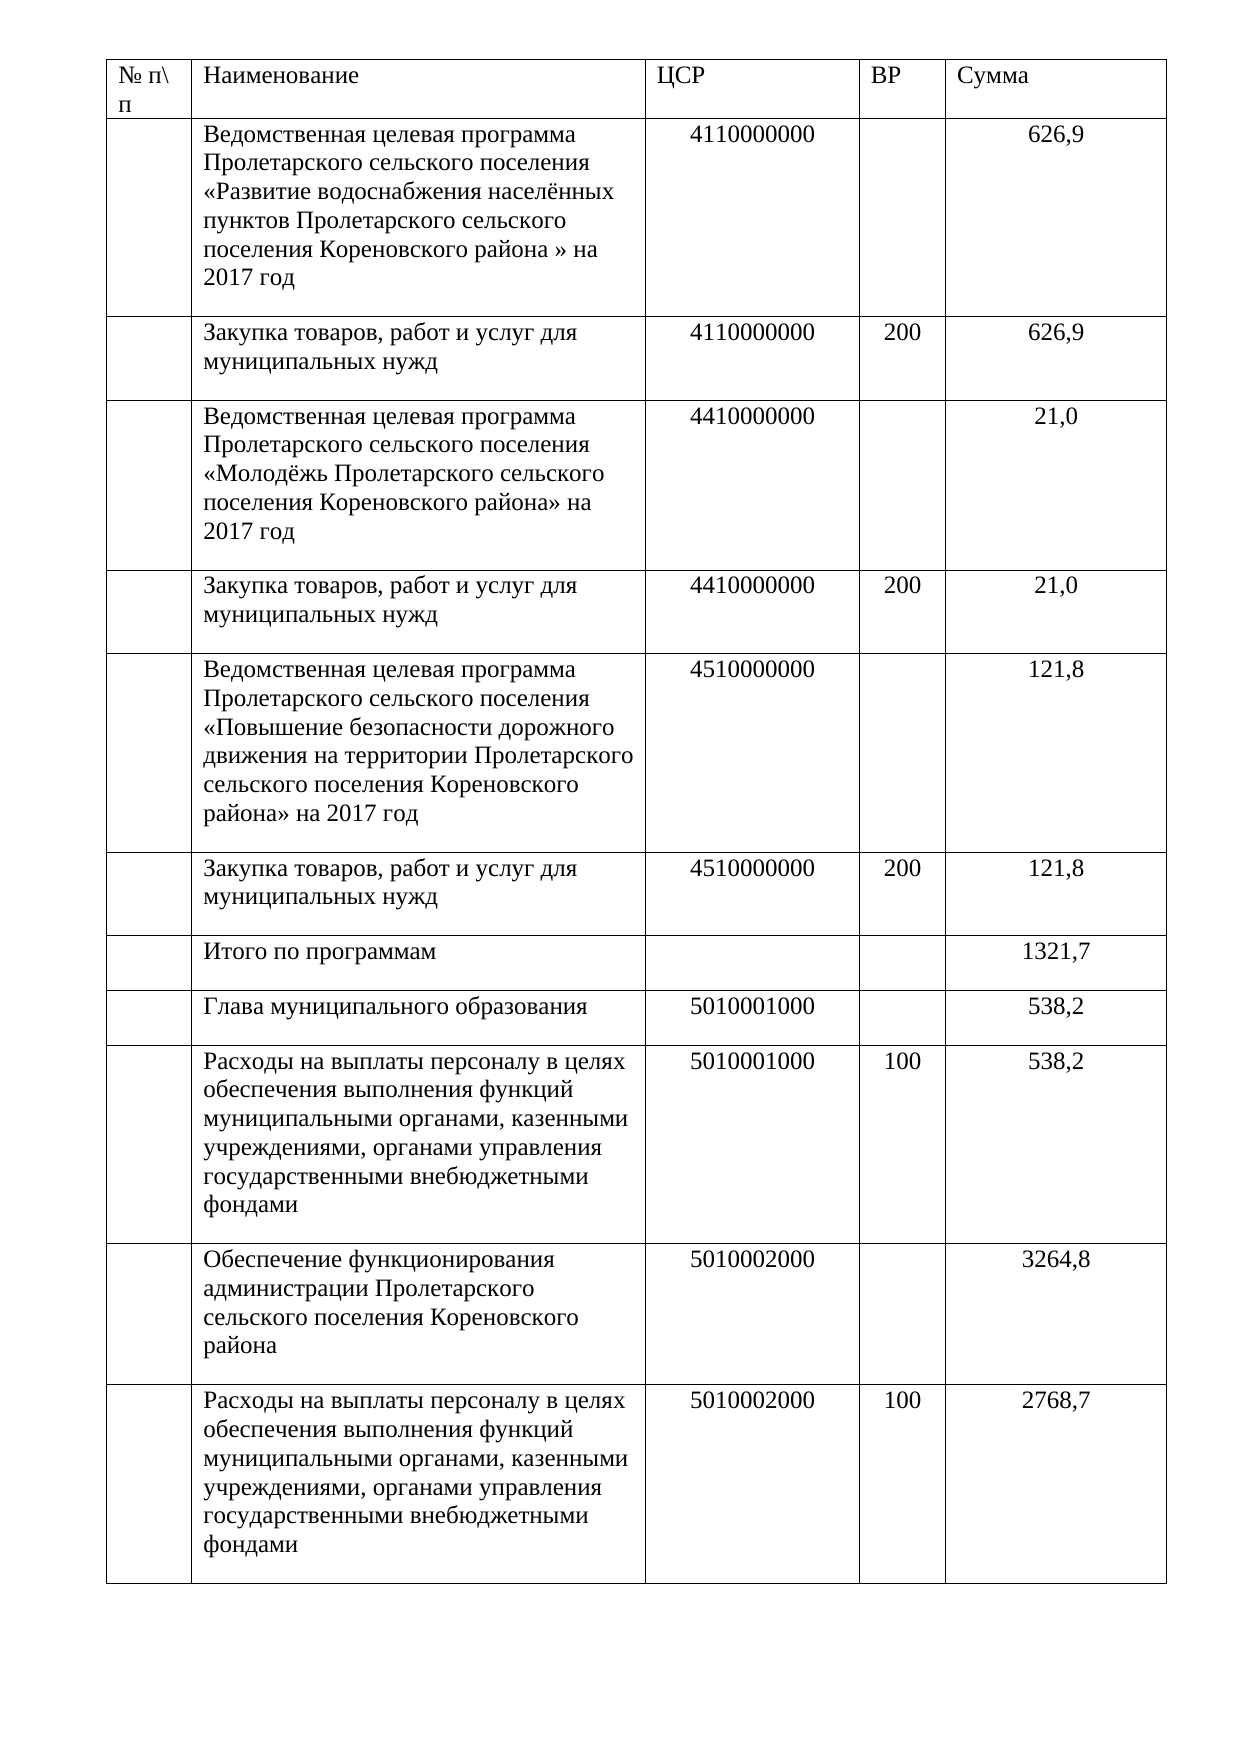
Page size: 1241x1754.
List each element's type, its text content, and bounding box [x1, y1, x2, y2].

table_cell 4110000000 [646, 317, 859, 400]
table_cell [107, 317, 191, 400]
table_cell [860, 1244, 945, 1384]
table_cell 5010002000 [646, 1385, 859, 1583]
table_cell 4510000000 [646, 853, 859, 935]
table_cell [107, 853, 191, 935]
table_cell 21,0 [946, 571, 1166, 653]
table_cell Расходы на выплаты персоналу в целях обеспечения выполнения функций муниципальными органами, казенными учреждениями, органами управления государственными внебюджетными фондами [192, 1385, 645, 1583]
table_cell Ведомственная целевая программа Пролетарского сельского поселения «Повышение безопасности дорожного движения на территории Пролетарского сельского поселения Кореновского района» на 2017 год [192, 654, 645, 852]
table_cell [107, 991, 191, 1045]
table_header Наименование [192, 60, 645, 118]
table_cell [107, 1385, 191, 1583]
table_cell 200 [860, 853, 945, 935]
table_cell 200 [860, 317, 945, 400]
table_cell 5010001000 [646, 991, 859, 1045]
table_cell Обеспечение функционирования администрации Пролетарского сельского поселения Кореновского района [192, 1244, 645, 1384]
table_cell 21,0 [946, 401, 1166, 569]
table_cell [860, 991, 945, 1045]
table_cell 538,2 [946, 991, 1166, 1045]
table_cell 5010001000 [646, 1046, 859, 1243]
table_cell [107, 1244, 191, 1384]
table_cell 626,9 [946, 317, 1166, 400]
table_cell 4410000000 [646, 401, 859, 569]
table_cell Расходы на выплаты персоналу в целях обеспечения выполнения функций муниципальными органами, казенными учреждениями, органами управления государственными внебюджетными фондами [192, 1046, 645, 1243]
table_header ВР [860, 60, 945, 118]
table_header ЦСР [646, 60, 859, 118]
table_cell [860, 401, 945, 569]
table_cell 1321,7 [946, 936, 1166, 990]
table_cell 626,9 [946, 119, 1166, 316]
table_cell 100 [860, 1046, 945, 1243]
table_cell 200 [860, 571, 945, 653]
table_cell 121,8 [946, 853, 1166, 935]
table_cell 4410000000 [646, 571, 859, 653]
table_cell Итого по программам [192, 936, 645, 990]
table_cell 5010002000 [646, 1244, 859, 1384]
table_cell [107, 1046, 191, 1243]
table_cell [107, 571, 191, 653]
table_cell Закупка товаров, работ и услуг для муниципальных нужд [192, 571, 645, 653]
table_cell Глава муниципального образования [192, 991, 645, 1045]
table_cell 4110000000 [646, 119, 859, 316]
table_cell 3264,8 [946, 1244, 1166, 1384]
table_cell Ведомственная целевая программа Пролетарского сельского поселения «Развитие водоснабжения населённых пунктов Пролетарского сельского поселения Кореновского района » на 2017 год [192, 119, 645, 316]
table_cell 121,8 [946, 654, 1166, 852]
table_cell [107, 119, 191, 316]
table_cell 2768,7 [946, 1385, 1166, 1583]
table_cell [860, 936, 945, 990]
table_cell [107, 401, 191, 569]
table_cell [107, 654, 191, 852]
table_cell 100 [860, 1385, 945, 1583]
table_cell [860, 654, 945, 852]
table_cell [107, 936, 191, 990]
table_cell Закупка товаров, работ и услуг для муниципальных нужд [192, 853, 645, 935]
table_cell [646, 936, 859, 990]
table_header № п\п [107, 60, 191, 118]
table_cell 538,2 [946, 1046, 1166, 1243]
table_cell 4510000000 [646, 654, 859, 852]
table_cell Ведомственная целевая программа Пролетарского сельского поселения «Молодёжь Пролетарского сельского поселения Кореновского района» на 2017 год [192, 401, 645, 569]
table_cell Закупка товаров, работ и услуг для муниципальных нужд [192, 317, 645, 400]
table_cell [860, 119, 945, 316]
table_header Сумма [946, 60, 1166, 118]
